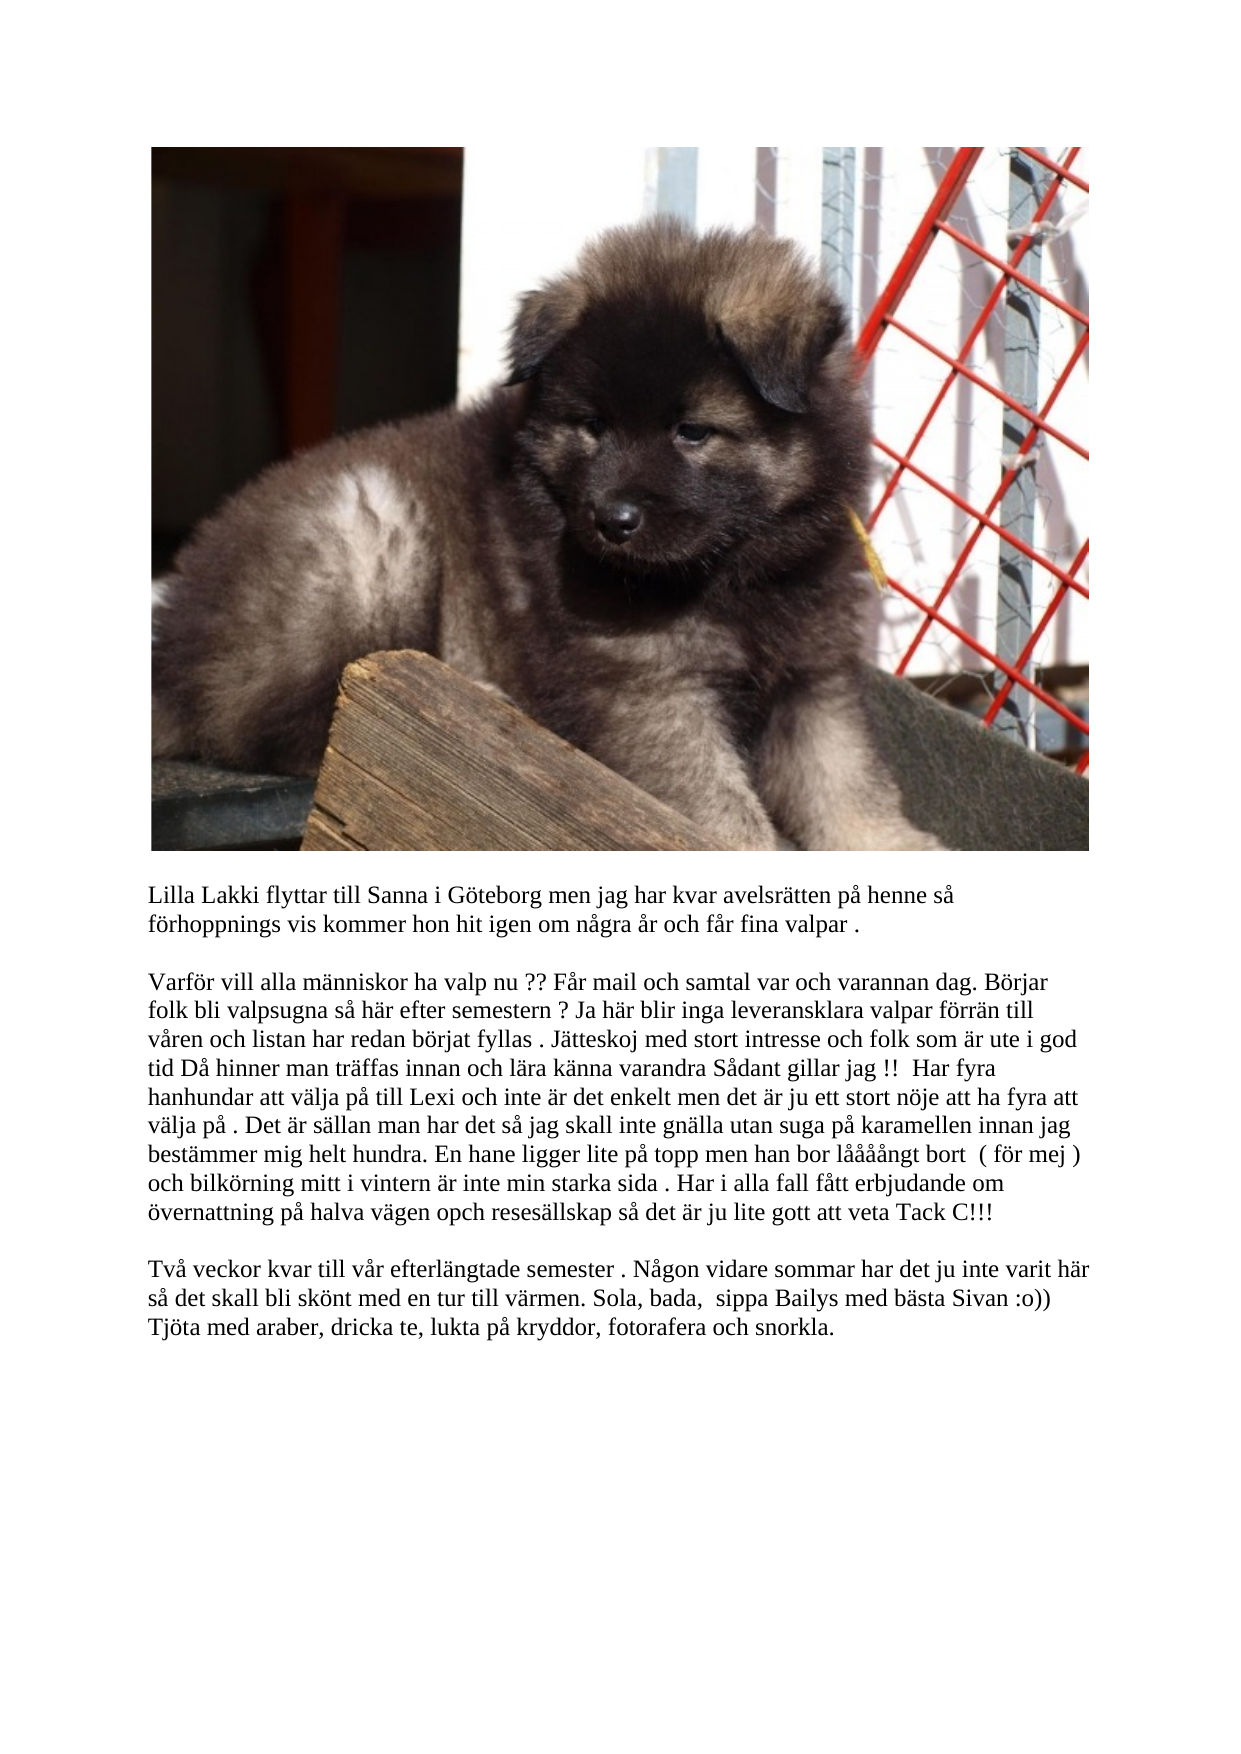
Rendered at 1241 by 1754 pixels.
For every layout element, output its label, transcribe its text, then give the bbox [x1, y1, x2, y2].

picture [151, 147, 1089, 851]
text Lilla Lakki flyttar till Sanna i Göteborg men jag har kvar avelsrätten på henne så förhoppnings vis kommer hon hit igen om några år och får fina valpar . [148, 880, 1093, 937]
text Två veckor kvar till vår efterlängtade semester . Någon vidare sommar har det ju inte varit här så det skall bli skönt med en tur till värmen. Sola, bada, sippa Bailys med bästa Sivan :o)) Tjöta med araber, dricka te, lukta på kryddor, fotorafera och snorkla. [148, 1254, 1093, 1341]
text Varför vill alla människor ha valp nu ?? Får mail och samtal var och varannan dag. Börjar folk bli valpsugna så här efter semestern ? Ja här blir inga leveransklara valpar förrän till våren och listan har redan börjat fyllas . Jätteskoj med stort intresse och folk som är ute i god tid Då hinner man träffas innan och lära känna varandra Sådant gillar jag !! Har fyra hanhundar att välja på till Lexi och inte är det enkelt men det är ju ett stort nöje att ha fyra att välja på . Det är sällan man har det så jag skall inte gnälla utan suga på karamellen innan jag bestämmer mig helt hundra. En hane ligger lite på topp men han bor låååångt bort ( för mej ) och bilkörning mitt i vintern är inte min starka sida . Har i alla fall fått erbjudande om övernattning på halva vägen opch resesällskap så det är ju lite gott att veta Tack C!!! [148, 967, 1093, 1225]
